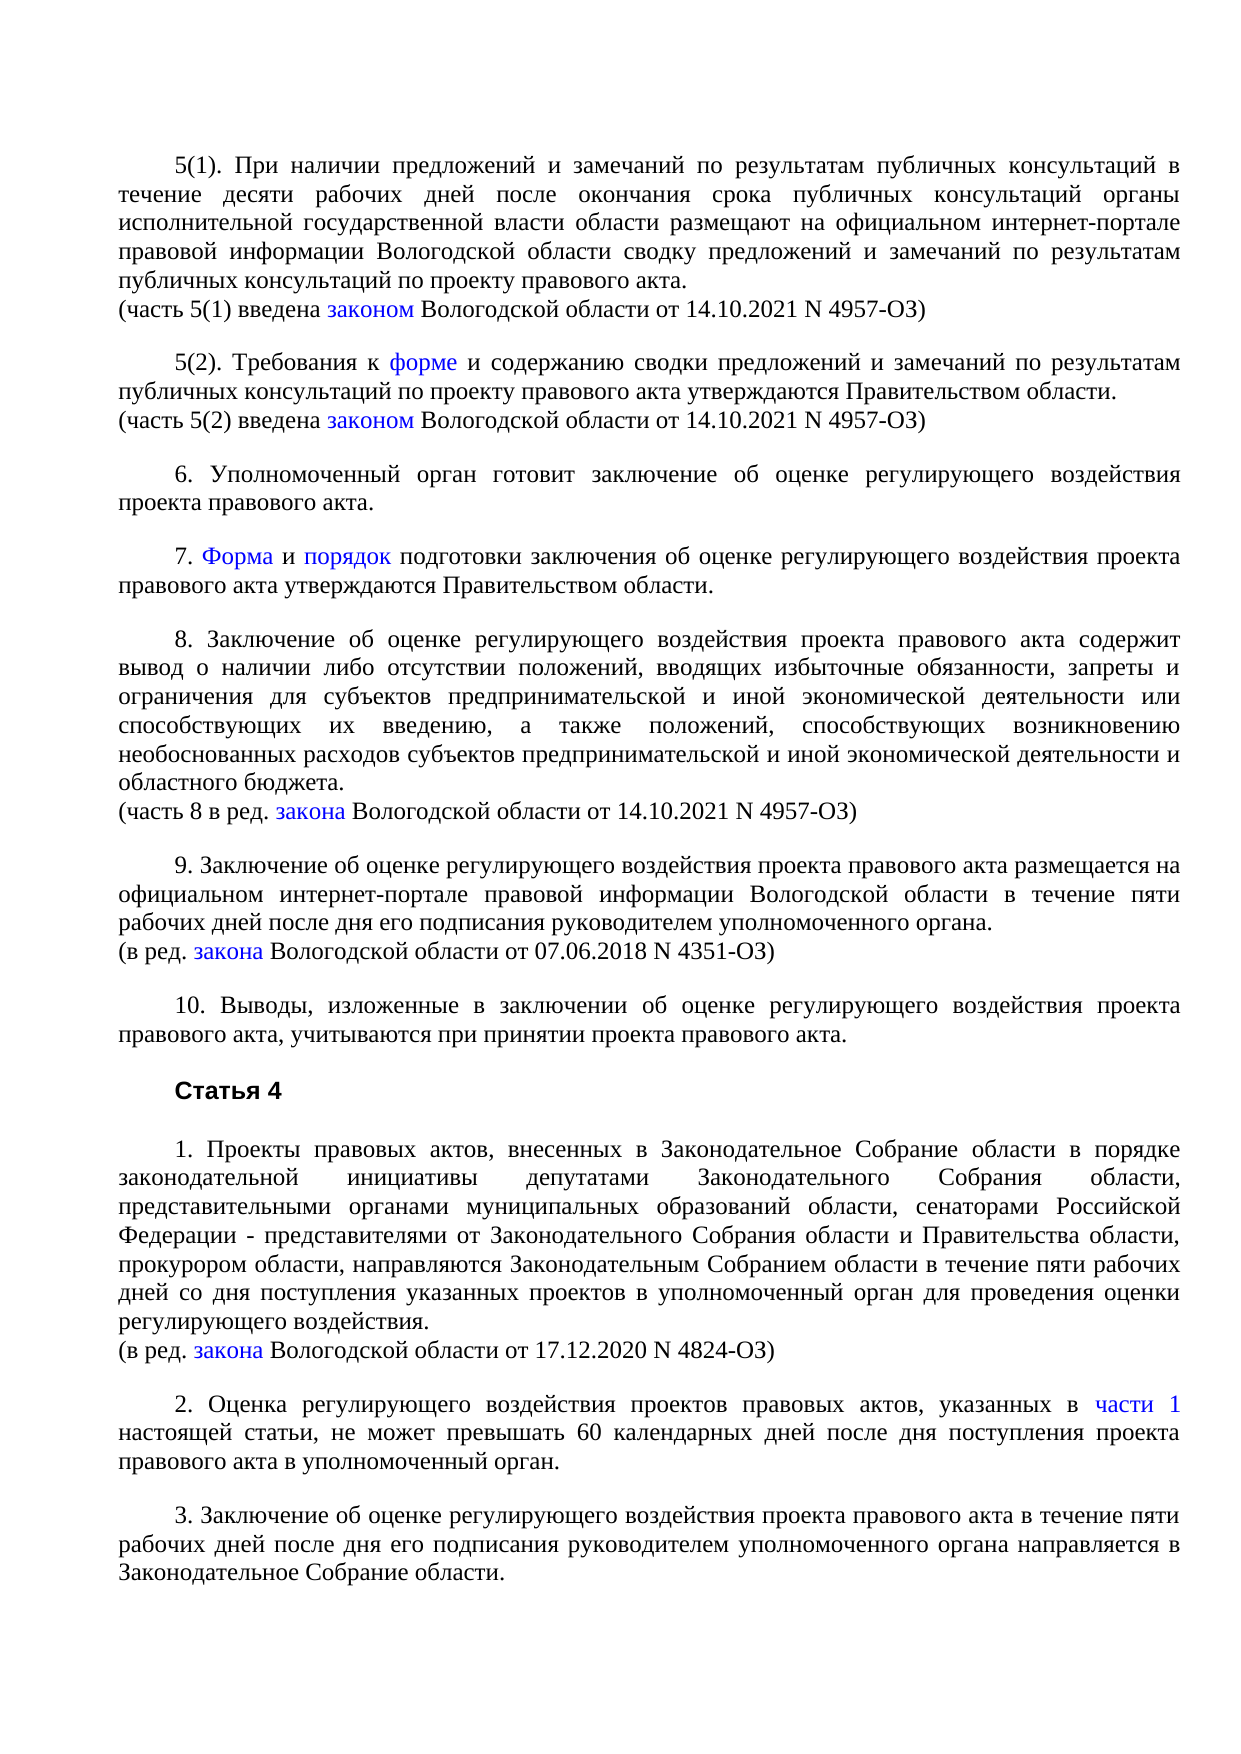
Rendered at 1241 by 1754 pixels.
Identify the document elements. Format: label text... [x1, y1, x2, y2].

text 3. Заключение об оценке регулирующего воздействия проекта правового акта в течение пяти рабочих дней после дня его подписания руководителем уполномоченного органа направляется в Законодательное Собрание области. [118, 1500, 1181, 1586]
text 6. Уполномоченный орган готовит заключение об оценке регулирующего воздействия проекта правового акта. [118, 459, 1181, 516]
text 7. Форма и порядок подготовки заключения об оценке регулирующего воздействия проекта правового акта утверждаются Правительством области. [118, 541, 1181, 599]
text 2. Оценка регулирующего воздействия проектов правовых актов, указанных в части 1 настоящей статьи, не может превышать 60 календарных дней после дня поступления проекта правового акта в уполномоченный орган. [118, 1389, 1181, 1475]
text 5(1). При наличии предложений и замечаний по результатам публичных консультаций в течение десяти рабочих дней после окончания срока публичных консультаций органы исполнительной государственной власти области размещают на официальном интернет-портале правовой информации Вологодской области сводку предложений и замечаний по результатам публичных консультаций по проекту правового акта. [118, 150, 1181, 294]
text (в ред. закона Вологодской области от 17.12.2020 N 4824-ОЗ) [118, 1335, 1181, 1364]
text 8. Заключение об оценке регулирующего воздействия проекта правового акта содержит вывод о наличии либо отсутствии положений, вводящих избыточные обязанности, запреты и ограничения для субъектов предпринимательской и иной экономической деятельности или способствующих их введению, а также положений, способствующих возникновению необоснованных расходов субъектов предпринимательской и иной экономической деятельности и областного бюджета. [118, 624, 1181, 796]
text (в ред. закона Вологодской области от 07.06.2018 N 4351-ОЗ) [118, 936, 1181, 965]
title Статья 4 [118, 1076, 1181, 1105]
text (часть 5(2) введена законом Вологодской области от 14.10.2021 N 4957-ОЗ) [118, 405, 1181, 434]
text 1. Проекты правовых актов, внесенных в Законодательное Собрание области в порядке законодательной инициативы депутатами Законодательного Собрания области, представительными органами муниципальных образований области, сенаторами Российской Федерации - представителями от Законодательного Собрания области и Правительства области, прокурором области, направляются Законодательным Собранием области в течение пяти рабочих дней со дня поступления указанных проектов в уполномоченный орган для проведения оценки регулирующего воздействия. [118, 1134, 1181, 1335]
text 10. Выводы, изложенные в заключении об оценке регулирующего воздействия проекта правового акта, учитываются при принятии проекта правового акта. [118, 990, 1181, 1047]
text (часть 8 в ред. закона Вологодской области от 14.10.2021 N 4957-ОЗ) [118, 796, 1181, 825]
text (часть 5(1) введена законом Вологодской области от 14.10.2021 N 4957-ОЗ) [118, 294, 1181, 322]
text 5(2). Требования к форме и содержанию сводки предложений и замечаний по результатам публичных консультаций по проекту правового акта утверждаются Правительством области. [118, 347, 1181, 405]
text 9. Заключение об оценке регулирующего воздействия проекта правового акта размещается на официальном интернет-портале правовой информации Вологодской области в течение пяти рабочих дней после дня его подписания руководителем уполномоченного органа. [118, 850, 1181, 936]
